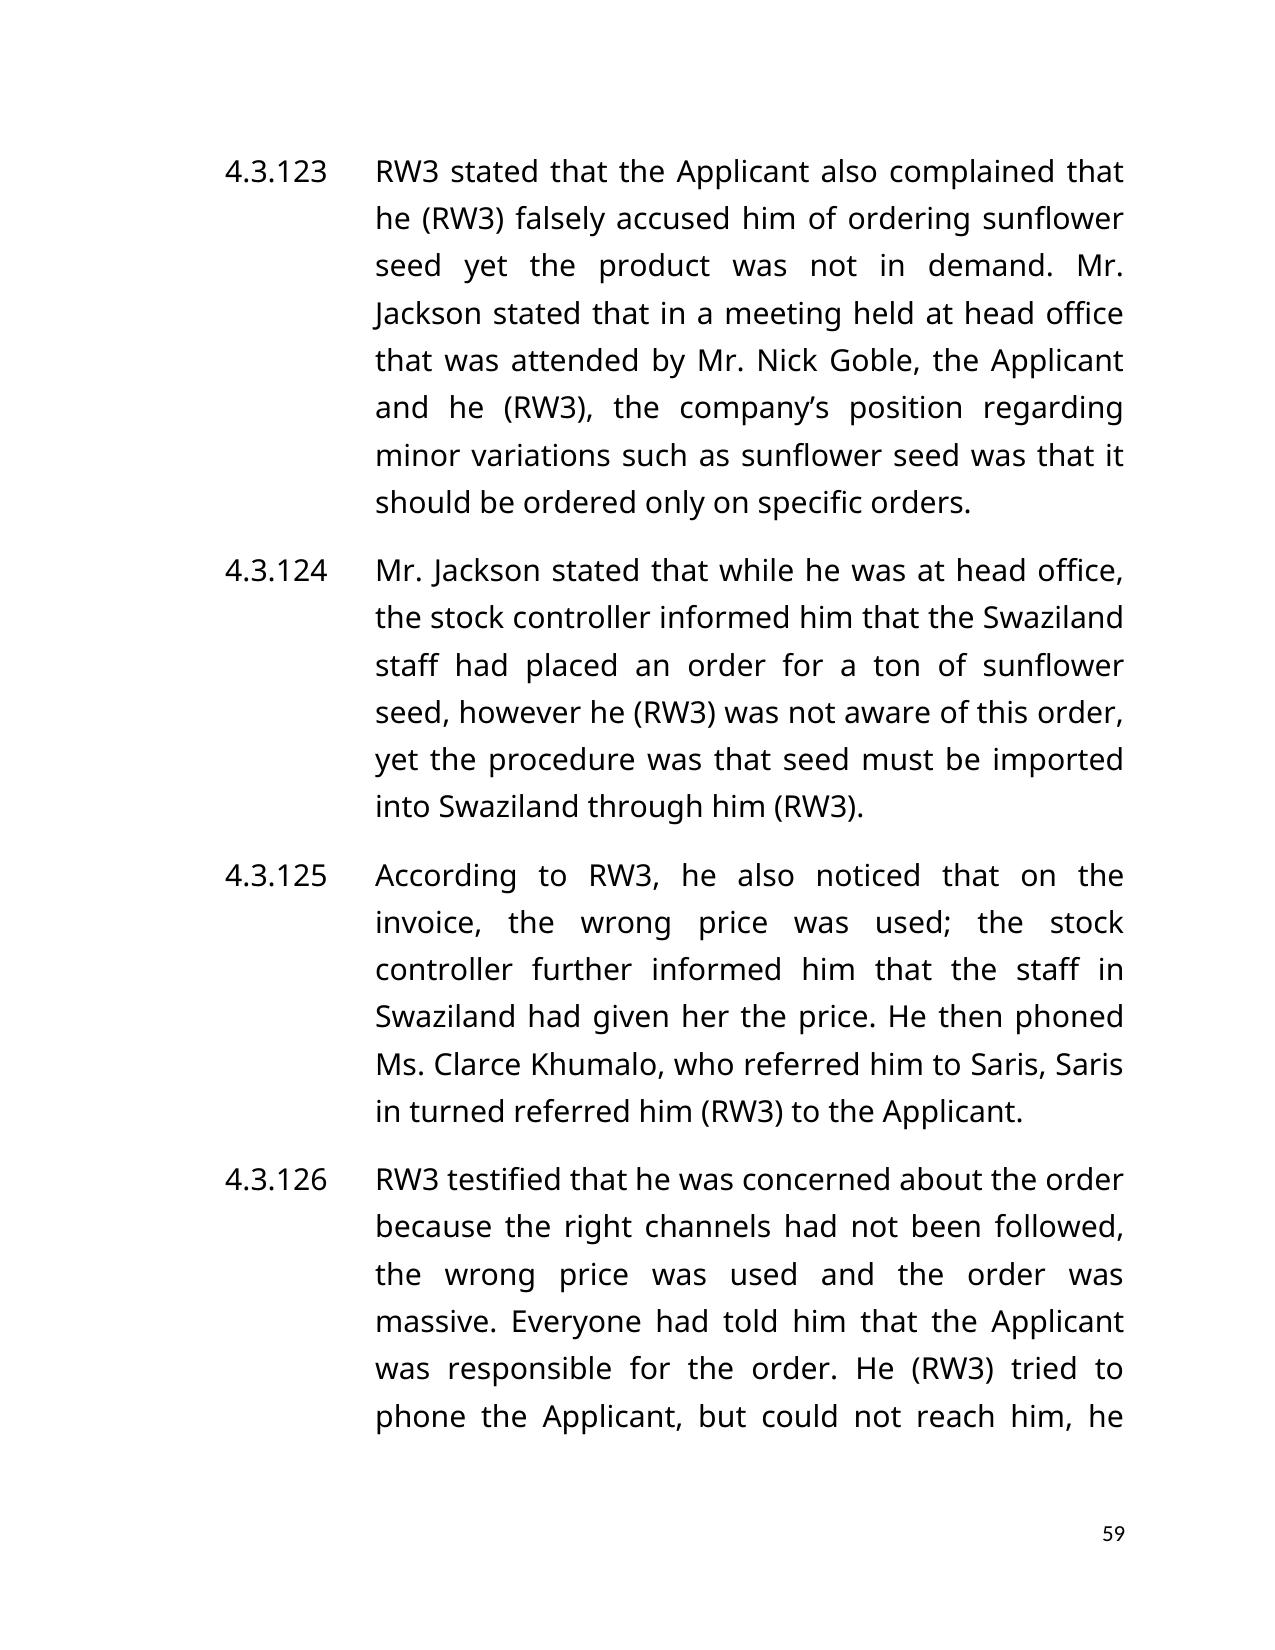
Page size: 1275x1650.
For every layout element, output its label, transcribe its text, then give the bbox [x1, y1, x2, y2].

text 4.3.124 Mr. Jackson stated that while he was at head office, the stock controller informed him that the Swaziland staff had placed an order for a ton of sunflower seed, however he (RW3) was not aware of this order, yet the procedure was that seed must be imported into Swaziland through him (RW3). [225, 549, 1125, 827]
text 4.3.125 According to RW3, he also noticed that on the invoice, the wrong price was used; the stock controller further informed him that the staff in Swaziland had given her the price. He then phoned Ms. Clarce Khumalo, who referred him to Saris, Saris in turned referred him (RW3) to the Applicant. [225, 854, 1125, 1131]
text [225, 1158, 1125, 1436]
text 4.3.123 RW3 stated that the Applicant also complained that he (RW3) falsely accused him of ordering sunflower seed yet the product was not in demand. Mr. Jackson stated that in a meeting held at head office that was attended by Mr. Nick Goble, the Applicant and he (RW3), the company’s position regarding minor variations such as sunflower seed was that it should be ordered only on specific orders. [225, 150, 1125, 522]
